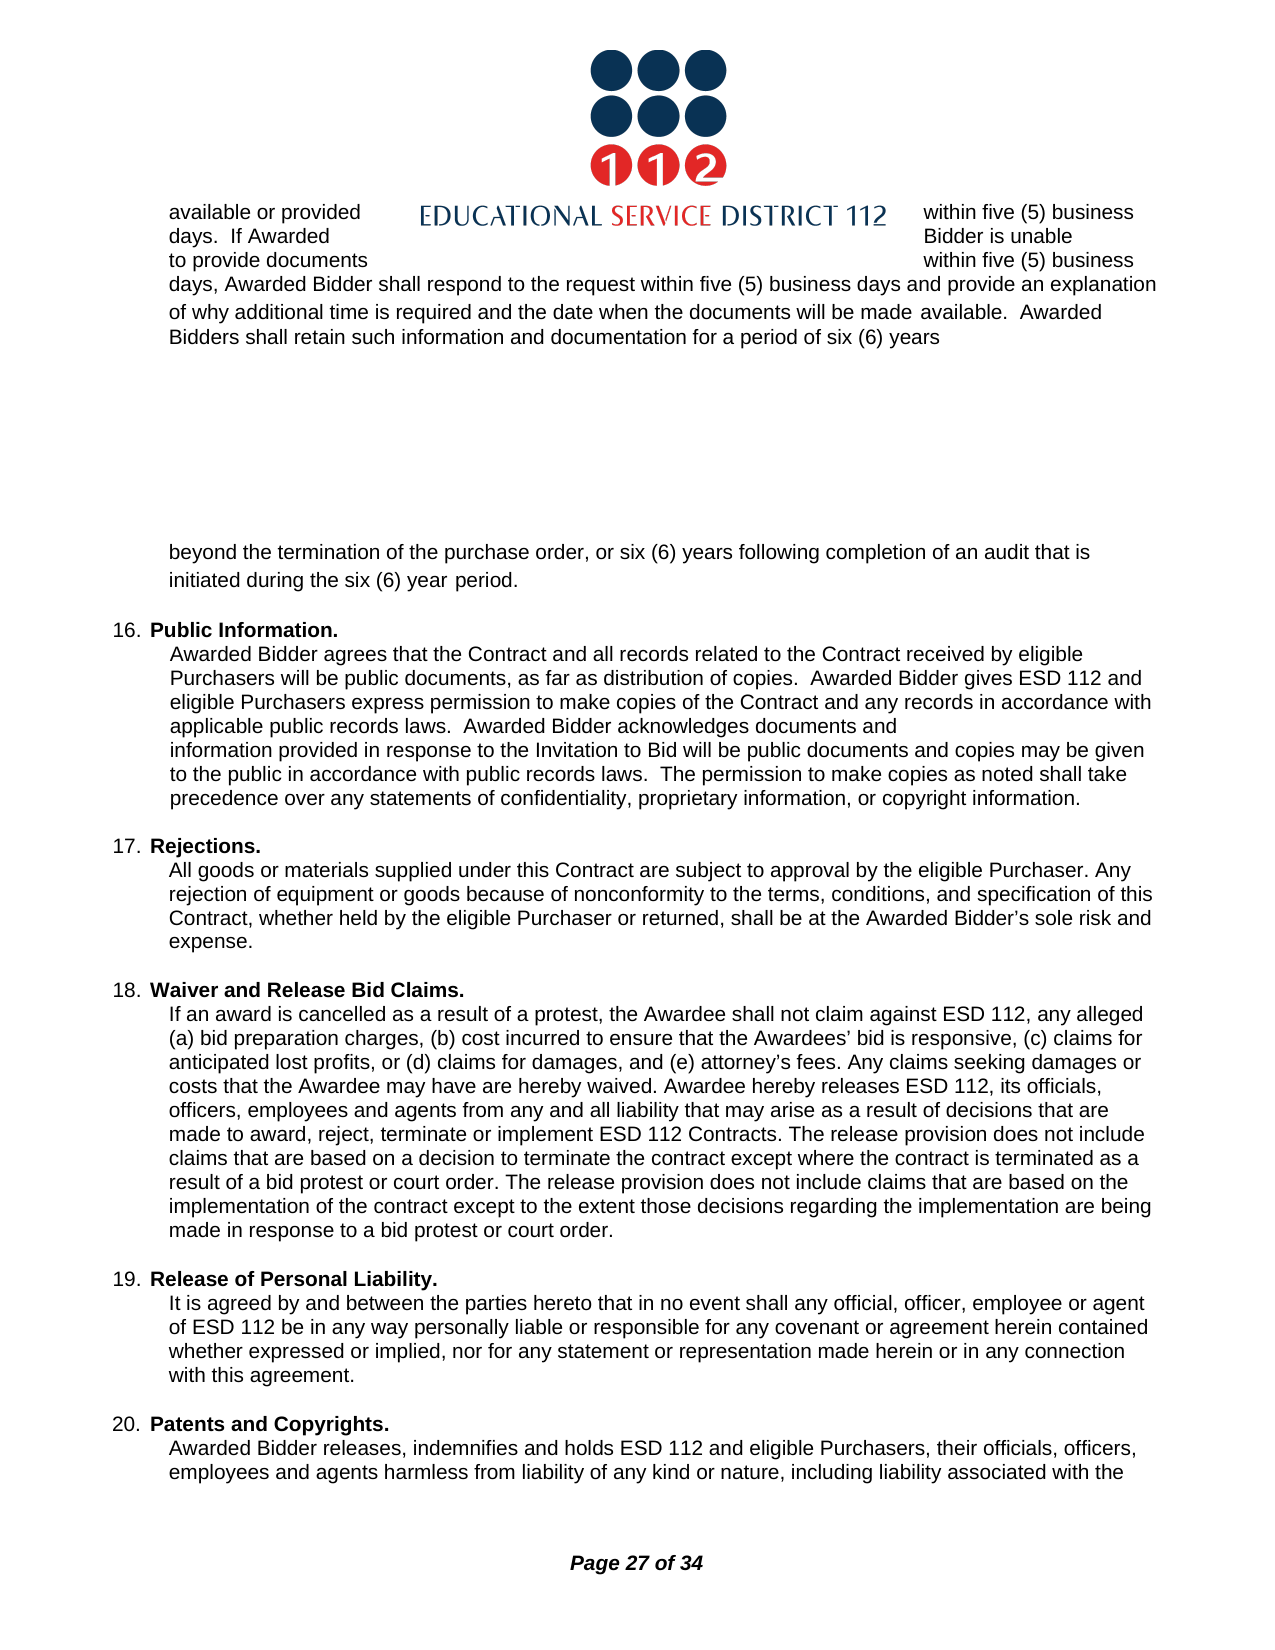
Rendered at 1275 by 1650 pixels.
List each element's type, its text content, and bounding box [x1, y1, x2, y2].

list Rejections. All goods or materials supplied under this Contract are subject to approval by the eligible Purchaser. Any rejection of equipment or goods because of nonconformity to the terms, conditions, and specification of this Contract, whether held by the eligible Purchaser or returned, shall be at the Awarded Bidder’s sole risk and expense. [112, 833, 1162, 953]
subtitle Release of Personal Liability. It is agreed by and between the parties hereto that in no event shall any official, officer, employee or agent of ESD 112 be in any way personally liable or responsible for any covenant or agreement herein contained whether expressed or implied, nor for any statement or representation made herein or in any connection with this agreement. [112, 1267, 1162, 1387]
list Public Information. Awarded Bidder agrees that the Contract and all records related to the Contract received by eligible Purchasers will be public documents, as far as distribution of copies. Awarded Bidder gives ESD 112 and eligible Purchasers express permission to make copies of the Contract and any records in accordance with applicable public records laws. Awarded Bidder acknowledges documents and [112, 618, 1162, 738]
text information provided in response to the Invitation to Bid will be public documents and copies may be given to the public in accordance with public records laws. The permission to make copies as noted shall take precedence over any statements of confidentiality, proprietary information, or copyright information. [169, 738, 1162, 809]
picture [420, 50, 886, 200]
subtitle Waiver and Release Bid Claims. If an award is cancelled as a result of a protest, the Awardee shall not claim against ESD 112, any alleged (a) bid preparation charges, (b) cost incurred to ensure that the Awardees’ bid is responsive, (c) claims for anticipated lost profits, or (d) claims for damages, and (e) attorney’s fees. Any claims seeking damages or costs that the Awardee may have are hereby waived. Awardee hereby releases ESD 112, its officials, officers, employees and agents from any and all liability that may arise as a result of decisions that are made to award, reject, terminate or implement ESD 112 Contracts. The release provision does not include claims that are based on a decision to terminate the contract except where the contract is terminated as a result of a bid protest or court order. The release provision does not include claims that are based on the implementation of the contract except to the extent those decisions regarding the implementation are being made in response to a bid protest or court order. [112, 978, 1162, 1242]
